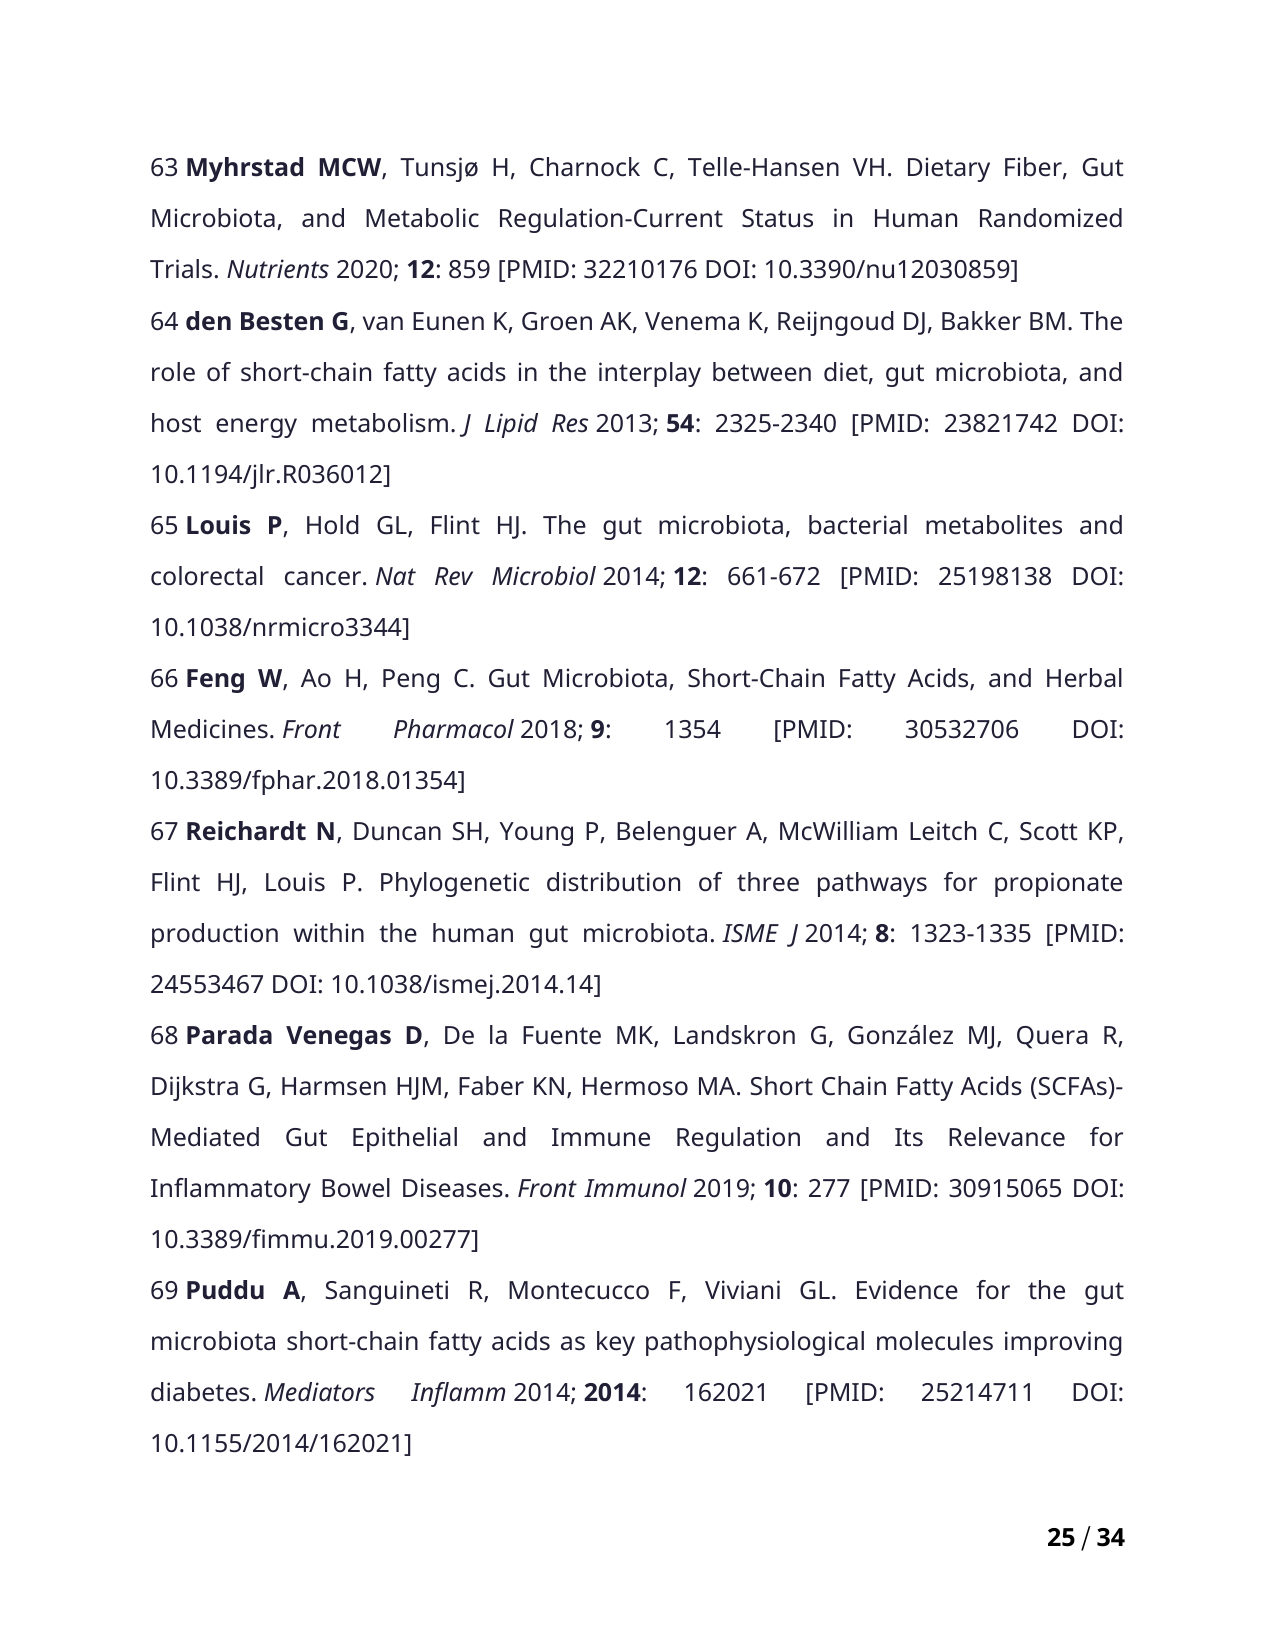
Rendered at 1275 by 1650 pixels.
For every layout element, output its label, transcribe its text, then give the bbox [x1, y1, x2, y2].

text 68 Parada Venegas D, De la Fuente MK, Landskron G, González MJ, Quera R, Dijkstra G, Harmsen HJM, Faber KN, Hermoso MA. Short Chain Fatty Acids (SCFAs)-Mediated Gut Epithelial and Immune Regulation and Its Relevance for Inflammatory Bowel Diseases. Front Immunol 2019; 10: 277 [PMID: 30915065 DOI: 10.3389/fimmu.2019.00277] [150, 1018, 1125, 1256]
text 69 Puddu A, Sanguineti R, Montecucco F, Viviani GL. Evidence for the gut microbiota short-chain fatty acids as key pathophysiological molecules improving diabetes. Mediators Inflamm 2014; 2014: 162021 [PMID: 25214711 DOI: 10.1155/2014/162021] [150, 1273, 1125, 1460]
text 65 Louis P, Hold GL, Flint HJ. The gut microbiota, bacterial metabolites and colorectal cancer. Nat Rev Microbiol 2014; 12: 661-672 [PMID: 25198138 DOI: 10.1038/nrmicro3344] [150, 507, 1125, 643]
text 66 Feng W, Ao H, Peng C. Gut Microbiota, Short-Chain Fatty Acids, and Herbal Medicines. Front Pharmacol 2018; 9: 1354 [PMID: 30532706 DOI: 10.3389/fphar.2018.01354] [150, 660, 1125, 797]
text 63 Myhrstad MCW, Tunsjø H, Charnock C, Telle-Hansen VH. Dietary Fiber, Gut Microbiota, and Metabolic Regulation-Current Status in Human Randomized Trials. Nutrients 2020; 12: 859 [PMID: 32210176 DOI: 10.3390/nu12030859] [150, 150, 1125, 286]
text 64 den Besten G, van Eunen K, Groen AK, Venema K, Reijngoud DJ, Bakker BM. The role of short-chain fatty acids in the interplay between diet, gut microbiota, and host energy metabolism. J Lipid Res 2013; 54: 2325-2340 [PMID: 23821742 DOI: 10.1194/jlr.R036012] [150, 303, 1125, 490]
text 67 Reichardt N, Duncan SH, Young P, Belenguer A, McWilliam Leitch C, Scott KP, Flint HJ, Louis P. Phylogenetic distribution of three pathways for propionate production within the human gut microbiota. ISME J 2014; 8: 1323-1335 [PMID: 24553467 DOI: 10.1038/ismej.2014.14] [150, 813, 1125, 1001]
